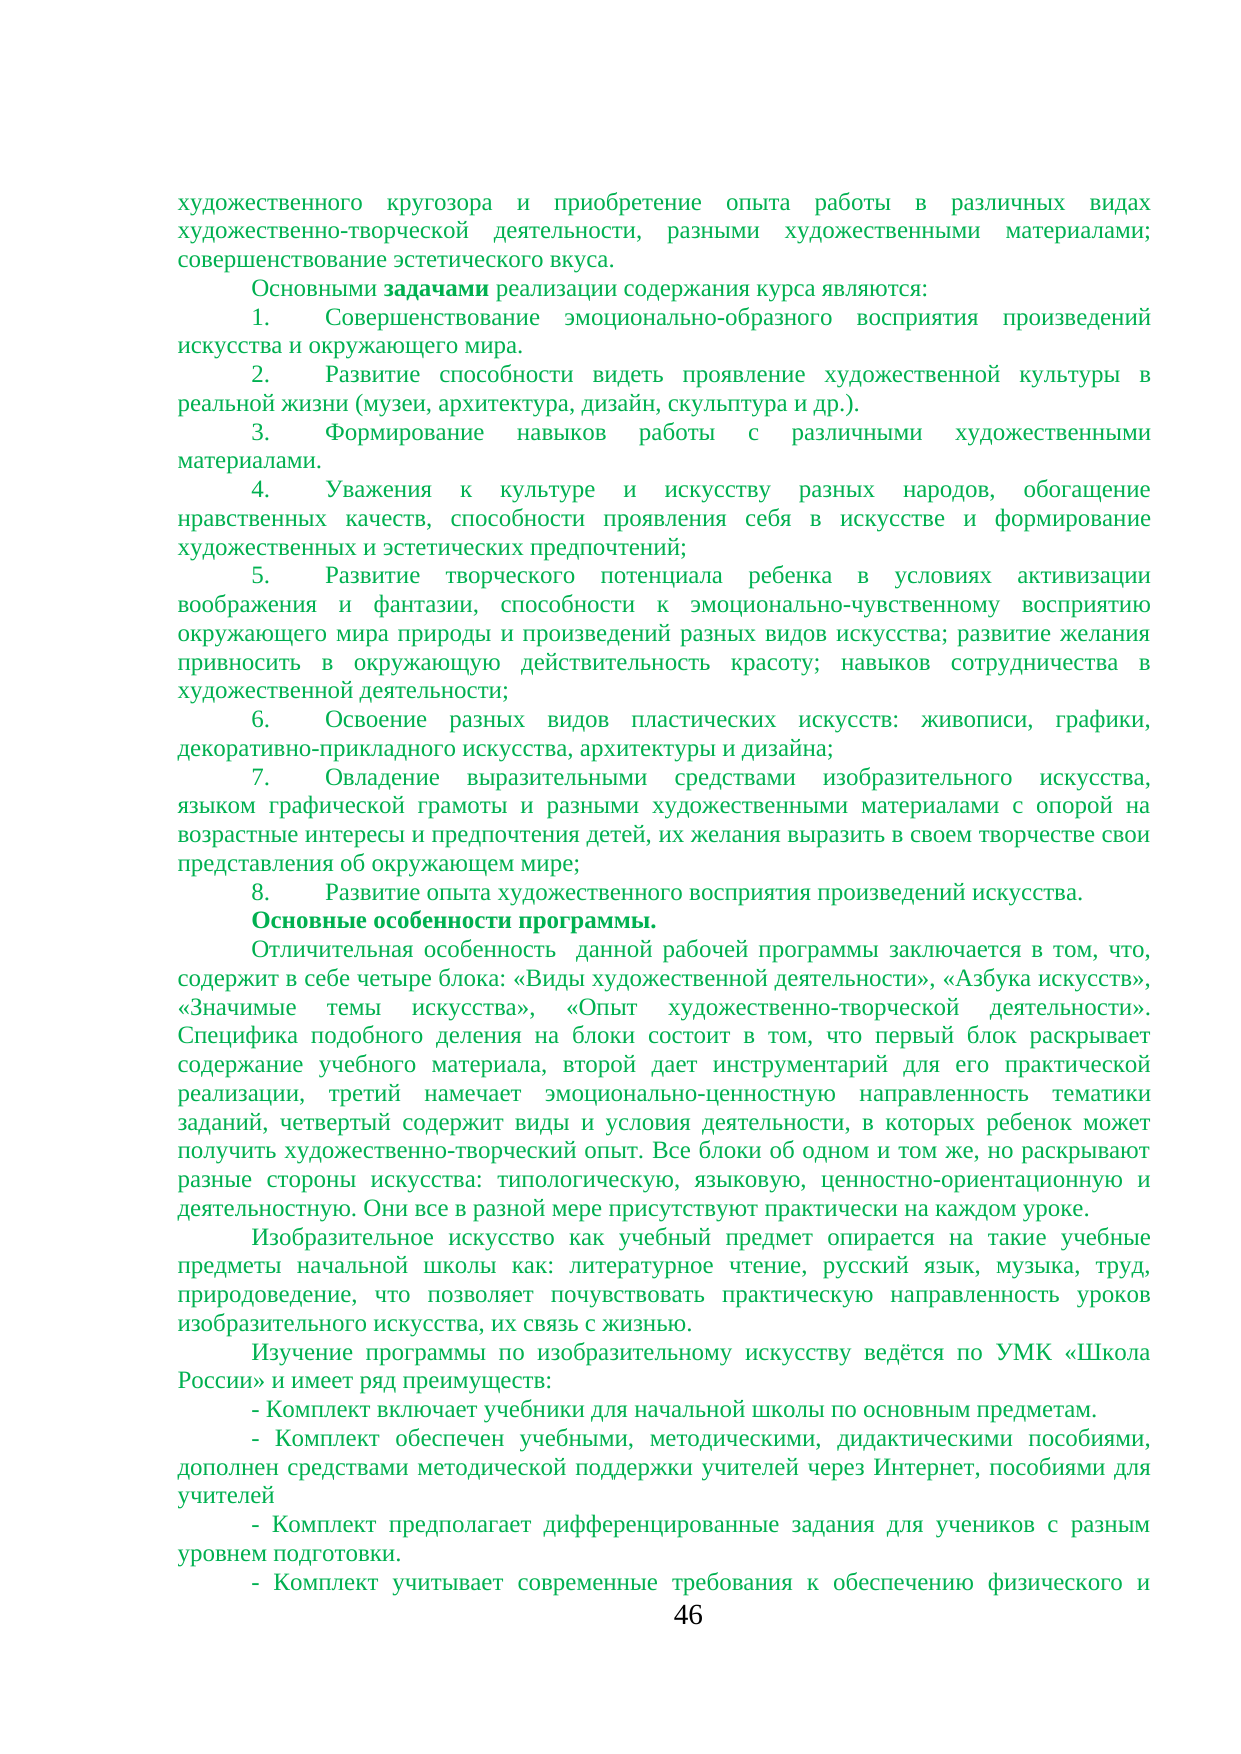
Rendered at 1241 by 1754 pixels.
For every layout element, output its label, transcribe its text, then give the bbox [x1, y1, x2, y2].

text - Комплект включает учебники для начальной школы по основным предметам. [177, 1394, 1152, 1423]
text 1. Совершенствование эмоционально-образного восприятия произведений искусства и окружающего мира. [177, 302, 1152, 359]
text 4. Уважения к культуре и искусству разных народов, обогащение нравственных качеств, способности проявления себя в искусстве и формирование художественных и эстетических предпочтений; [177, 474, 1152, 561]
text Основными задачами реализации содержания курса являются: [177, 273, 1152, 302]
text - Комплект предполагает дифференцированные задания для учеников с разным уровнем подготовки. [177, 1509, 1152, 1567]
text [177, 187, 1152, 273]
text Изобразительное искусство как учебный предмет опирается на такие учебные предметы начальной школы как: литературное чтение, русский язык, музыка, труд, природоведение, что позволяет почувствовать практическую направленность уроков изобразительного искусства, их связь с жизнью. [177, 1222, 1152, 1337]
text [177, 1567, 1152, 1596]
text 8. Развитие опыта художественного восприятия произведений искусства. [177, 877, 1152, 906]
text Основные особенности программы. [177, 906, 1152, 934]
text - Комплект обеспечен учебными, методическими, дидактическими пособиями, дополнен средствами методической поддержки учителей через Интернет, пособиями для учителей [177, 1423, 1152, 1509]
text 3. Формирование навыков работы с различными художественными материалами. [177, 417, 1152, 474]
text Изучение программы по изобразительному искусству ведётся по УМК «Школа России» и имеет ряд преимуществ: [177, 1337, 1152, 1394]
text 5. Развитие творческого потенциала ребенка в условиях активизации воображения и фантазии, способности к эмоционально-чувственному восприятию окружающего мира природы и произведений разных видов искусства; развитие желания привносить в окружающую действительность красоту; навыков сотрудничества в художественной деятельности; [177, 561, 1152, 704]
text 6. Освоение разных видов пластических искусств: живописи, графики, декоративно-прикладного искусства, архитектуры и дизайна; [177, 704, 1152, 762]
text 2. Развитие способности видеть проявление художественной культуры в реальной жизни (музеи, архитектура, дизайн, скульптура и др.). [177, 359, 1152, 417]
text Отличительная особенность данной рабочей программы заключается в том, что, содержит в себе четыре блока: «Виды художественной деятельности», «Азбука искусств», «Значимые темы искусства», «Опыт художественно-творческой деятельности». Специфика подобного деления на блоки состоит в том, что первый блок раскрывает содержание учебного материала, второй дает инструментарий для его практической реализации, третий намечает эмоционально-ценностную направленность тематики заданий, четвертый содержит виды и условия деятельности, в которых ребенок может получить художественно-творческий опыт. Все блоки об одном и том же, но раскрывают разные стороны искусства: типологическую, языковую, ценностно-ориентационную и деятельностную. Они все в разной мере присутствуют практически на каждом уроке. [177, 934, 1152, 1222]
text 7. Овладение выразительными средствами изобразительного искусства, языком графической грамоты и разными художественными материалами с опорой на возрастные интересы и предпочтения детей, их желания выразить в своем творчестве свои представления об окружающем мире; [177, 762, 1152, 877]
